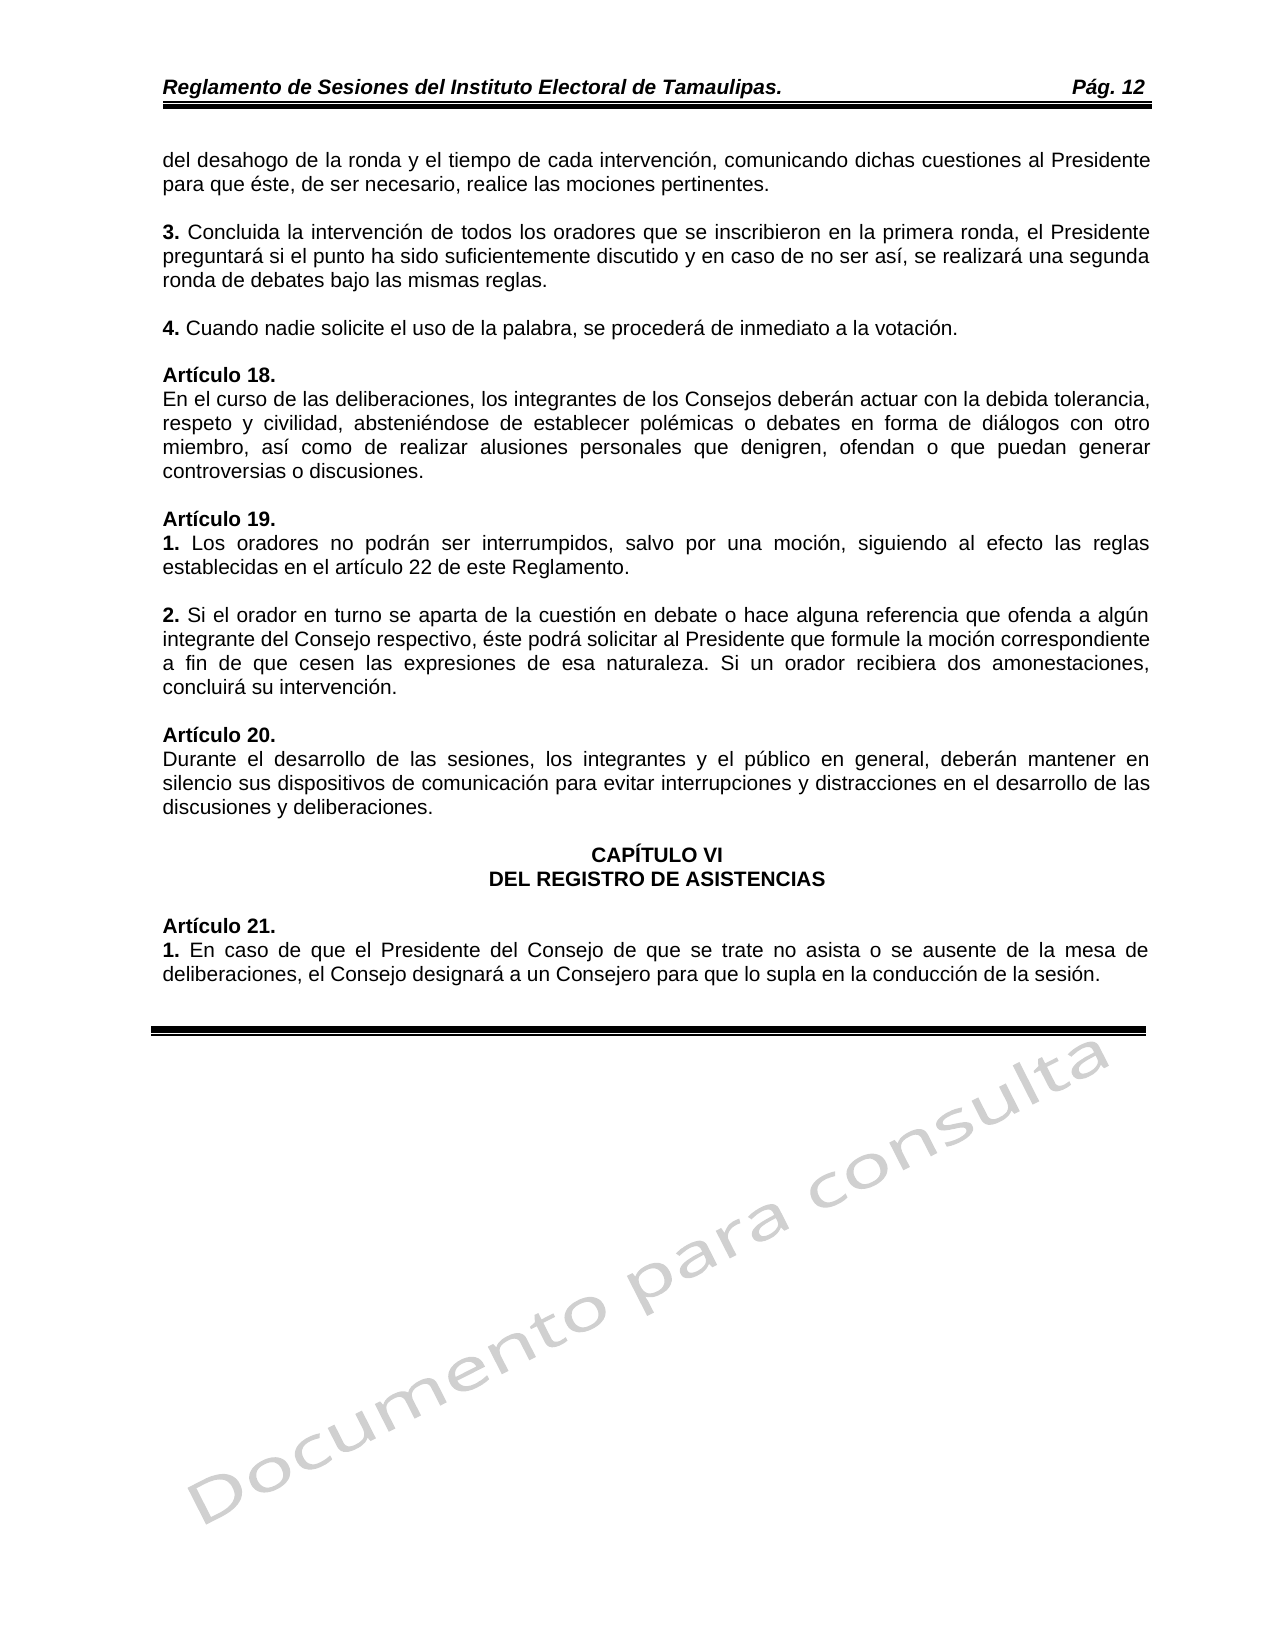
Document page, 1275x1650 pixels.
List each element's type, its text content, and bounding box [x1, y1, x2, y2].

text 1. Los oradores no podrán ser interrumpidos, salvo por una moción, siguiendo al efecto las reglas establecidas en el artículo 22 de este Reglamento. [162, 531, 1152, 579]
text Artículo 18. [162, 363, 1152, 387]
text 1. En caso de que el Presidente del Consejo de que se trate no asista o se ausente de la mesa de deliberaciones, el Consejo designará a un Consejero para que lo supla en la conducción de la sesión. [162, 938, 1152, 986]
text Artículo 20. [162, 723, 1152, 747]
text Artículo 19. [162, 507, 1152, 531]
text CAPÍTULO VI [162, 842, 1152, 866]
text En el curso de las deliberaciones, los integrantes de los Consejos deberán actuar con la debida tolerancia, respeto y civilidad, absteniéndose de establecer polémicas o debates en forma de diálogos con otro miembro, así como de realizar alusiones personales que denigren, ofendan o que puedan generar controversias o discusiones. [162, 387, 1152, 483]
text 2. Si el orador en turno se aparta de la cuestión en debate o hace alguna referencia que ofenda a algún integrante del Consejo respectivo, éste podrá solicitar al Presidente que formule la moción correspondiente a fin de que cesen las expresiones de esa naturaleza. Si un orador recibiera dos amonestaciones, concluirá su intervención. [162, 603, 1152, 699]
text 2. Al iniciar la discusión de cada punto del orden del día, el Secretario enlistará a los integrantes que deseen hacer uso de la palabra y los dará a conocer al Presidente. Quienes hayan solicitado el uso de la voz, podrán intervenir por una sola vez en cada ronda, hasta por 5 minutos. El Secretario llevará el registro del desahogo de la ronda y el tiempo de cada intervención, comunicando dichas cuestiones al Presidente para que éste, de ser necesario, realice las mociones pertinentes. [162, 148, 1152, 196]
text Durante el desarrollo de las sesiones, los integrantes y el público en general, deberán mantener en silencio sus dispositivos de comunicación para evitar interrupciones y distracciones en el desarrollo de las discusiones y deliberaciones. [162, 747, 1152, 818]
text 3. Concluida la intervención de todos los oradores que se inscribieron en la primera ronda, el Presidente preguntará si el punto ha sido suficientemente discutido y en caso de no ser así, se realizará una segunda ronda de debates bajo las mismas reglas. [162, 219, 1152, 291]
text DEL REGISTRO DE ASISTENCIAS [162, 866, 1152, 890]
text 4. Cuando nadie solicite el uso de la palabra, se procederá de inmediato a la votación. [162, 315, 1152, 339]
text Artículo 21. [162, 914, 1152, 938]
